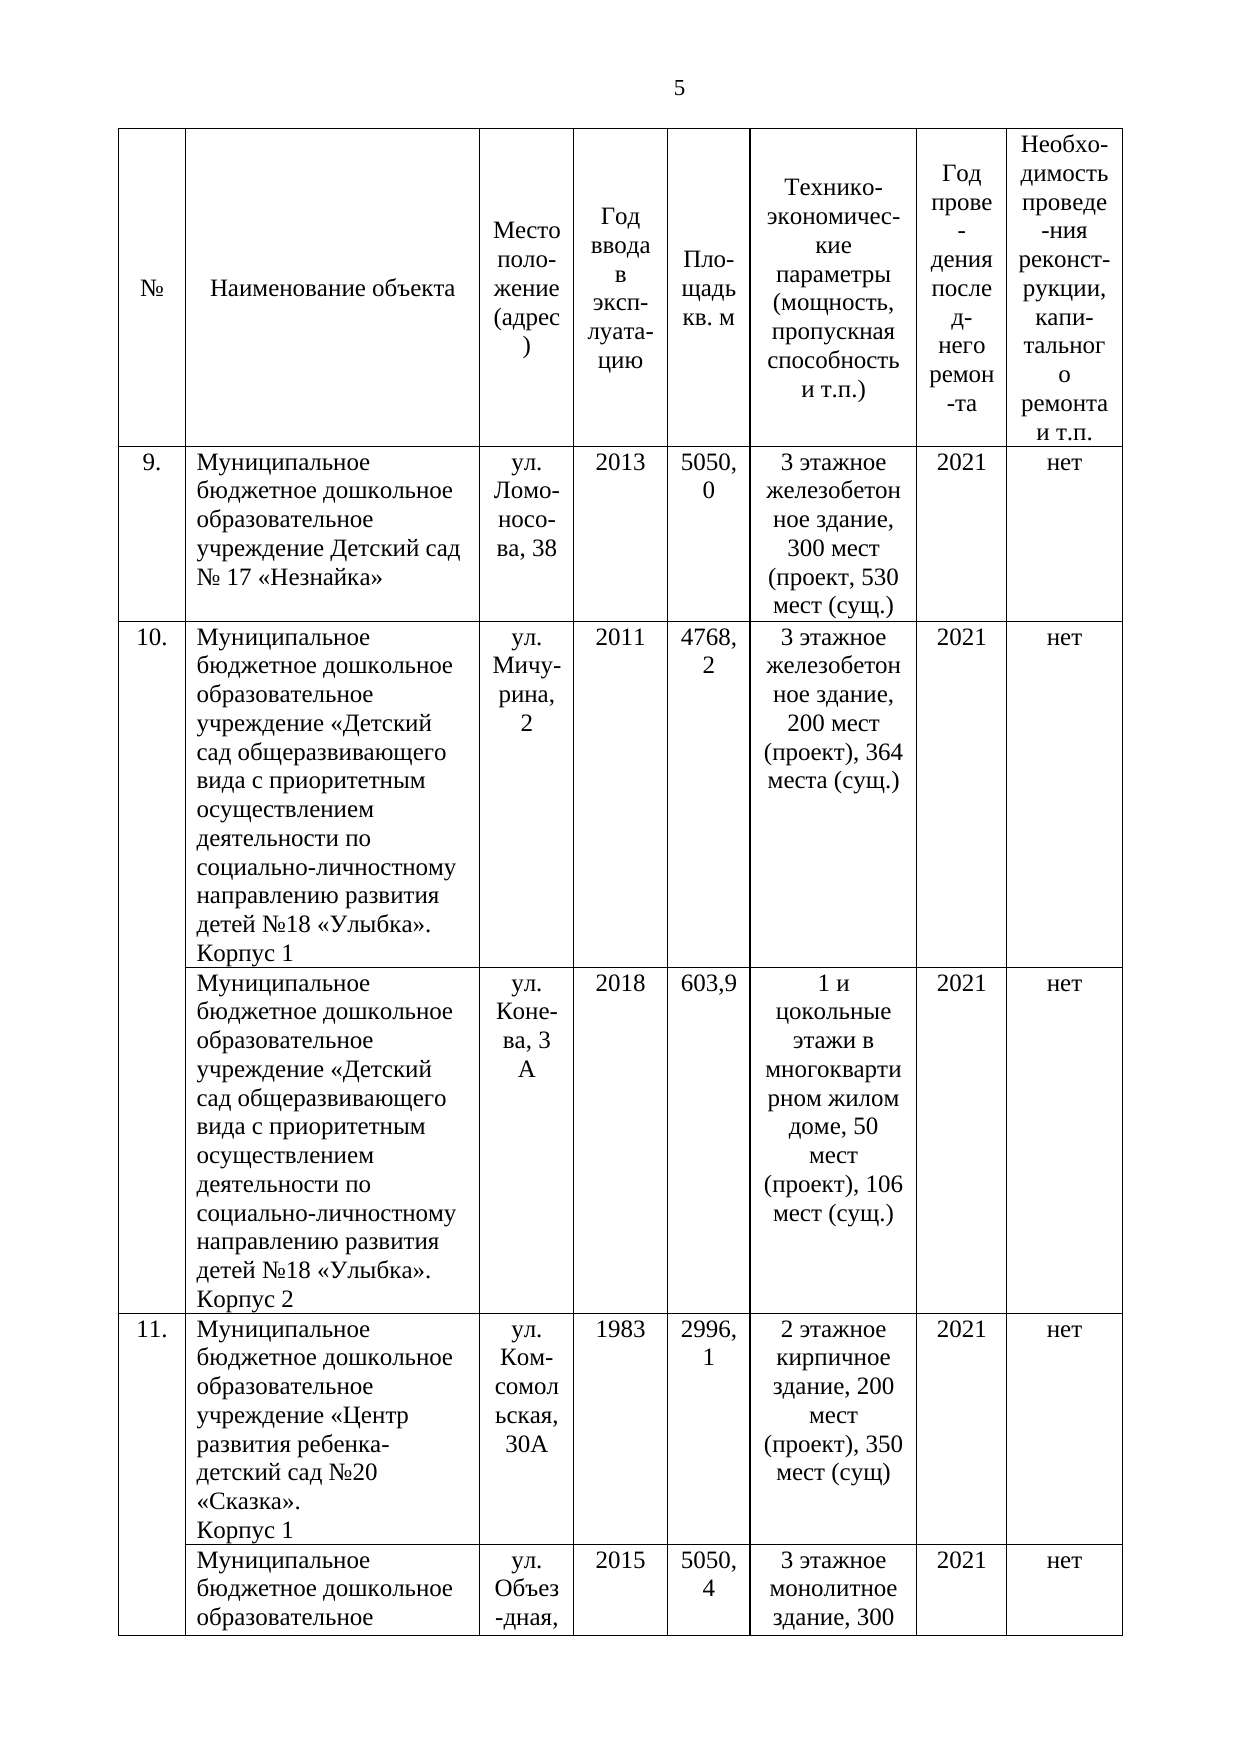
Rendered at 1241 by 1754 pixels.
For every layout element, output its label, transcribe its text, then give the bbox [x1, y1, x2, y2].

table_cell 5050,4 [668, 1545, 749, 1635]
table_cell Муниципальное бюджетное дошкольное образовательное учреждение «Детский сад общеразвивающего вида с приоритетным осуществлением деятельности по социально-личностному направлению развития детей №18 «Улыбка». Корпус 2 [186, 968, 479, 1313]
table_cell ул. Мичу-рина, 2 [480, 622, 573, 967]
table_cell нет [1007, 1545, 1122, 1635]
table_cell 3 этажное железобетонное здание, 200 мест (проект), 364 места (сущ.) [751, 622, 916, 967]
table_cell 3 этажное железобетонное здание, 300 мест (проект, 530 мест (сущ.) [751, 447, 916, 621]
table_cell нет [1007, 1314, 1122, 1544]
table_cell 2 этажное кирпичное здание, 200 мест (проект), 350 мест (сущ) [751, 1314, 916, 1544]
table_cell 2013 [574, 447, 667, 621]
table_cell ул. Ком-сомольская, 30А [480, 1314, 573, 1544]
table_cell 5050,0 [668, 447, 749, 621]
table_header Местополо-жение (адрес) [480, 129, 573, 446]
table_cell 11. [119, 1314, 185, 1635]
table_cell 2018 [574, 968, 667, 1313]
table_cell Муниципальное бюджетное дошкольное образовательное учреждение «Центр развития ребенка-детский сад №20 «Сказка». Корпус 1 [186, 1314, 479, 1544]
table_cell 1983 [574, 1314, 667, 1544]
table_cell 1 и цокольные этажи в многоквартирном жилом доме, 50 мест (проект), 106 мест (сущ.) [751, 968, 916, 1313]
table_cell 9. [119, 447, 185, 621]
table_cell Муниципальное бюджетное дошкольное образовательное учреждение «Центр развития ребенка-детский сад №20 «Сказка». Корпус 2 [186, 1545, 479, 1635]
table_header Технико-экономичес-кие параметры (мощность, пропускная способность и т.п.) [751, 129, 916, 446]
table_cell 2011 [574, 622, 667, 967]
table_cell нет [1007, 968, 1122, 1313]
table_cell ул. Объез-дная, 55 [480, 1545, 573, 1635]
table_cell 2996,1 [668, 1314, 749, 1544]
table_cell 2021 [917, 622, 1006, 967]
table_cell 4768,2 [668, 622, 749, 967]
table_cell 2021 [917, 1314, 1006, 1544]
table_header № [119, 129, 185, 446]
table_cell 2015 [574, 1545, 667, 1635]
table_cell 2021 [917, 447, 1006, 621]
table_cell 2021 [917, 1545, 1006, 1635]
table_header Год ввода в эксп-луата-цию [574, 129, 667, 446]
table_cell 603,9 [668, 968, 749, 1313]
table_cell нет [1007, 622, 1122, 967]
table_header Необхо-димость проведе-ния реконст-рукции, капи-тального ремонта и т.п. [1007, 129, 1122, 446]
table_header Пло-щадь кв. м [668, 129, 749, 446]
table_cell нет [1007, 447, 1122, 621]
table_cell Муниципальное бюджетное дошкольное образовательное учреждение «Детский сад общеразвивающего вида с приоритетным осуществлением деятельности по социально-личностному направлению развития детей №18 «Улыбка». Корпус 1 [186, 622, 479, 967]
table_header Год прове-дения послед-него ремон-та [917, 129, 1006, 446]
table_cell ул. Ломо-носо-ва, 38 [480, 447, 573, 621]
table_cell 2021 [917, 968, 1006, 1313]
table_header Наименование объекта [186, 129, 479, 446]
table_cell 10. [119, 622, 185, 1313]
table_cell Муниципальное бюджетное дошкольное образовательное учреждение Детский сад № 17 «Незнайка» [186, 447, 479, 621]
table_cell 3 этажное монолитное здание, 300 мест (проект), 501 место (сущ.) [751, 1545, 916, 1635]
table_cell ул. Коне-ва, 3 А [480, 968, 573, 1313]
